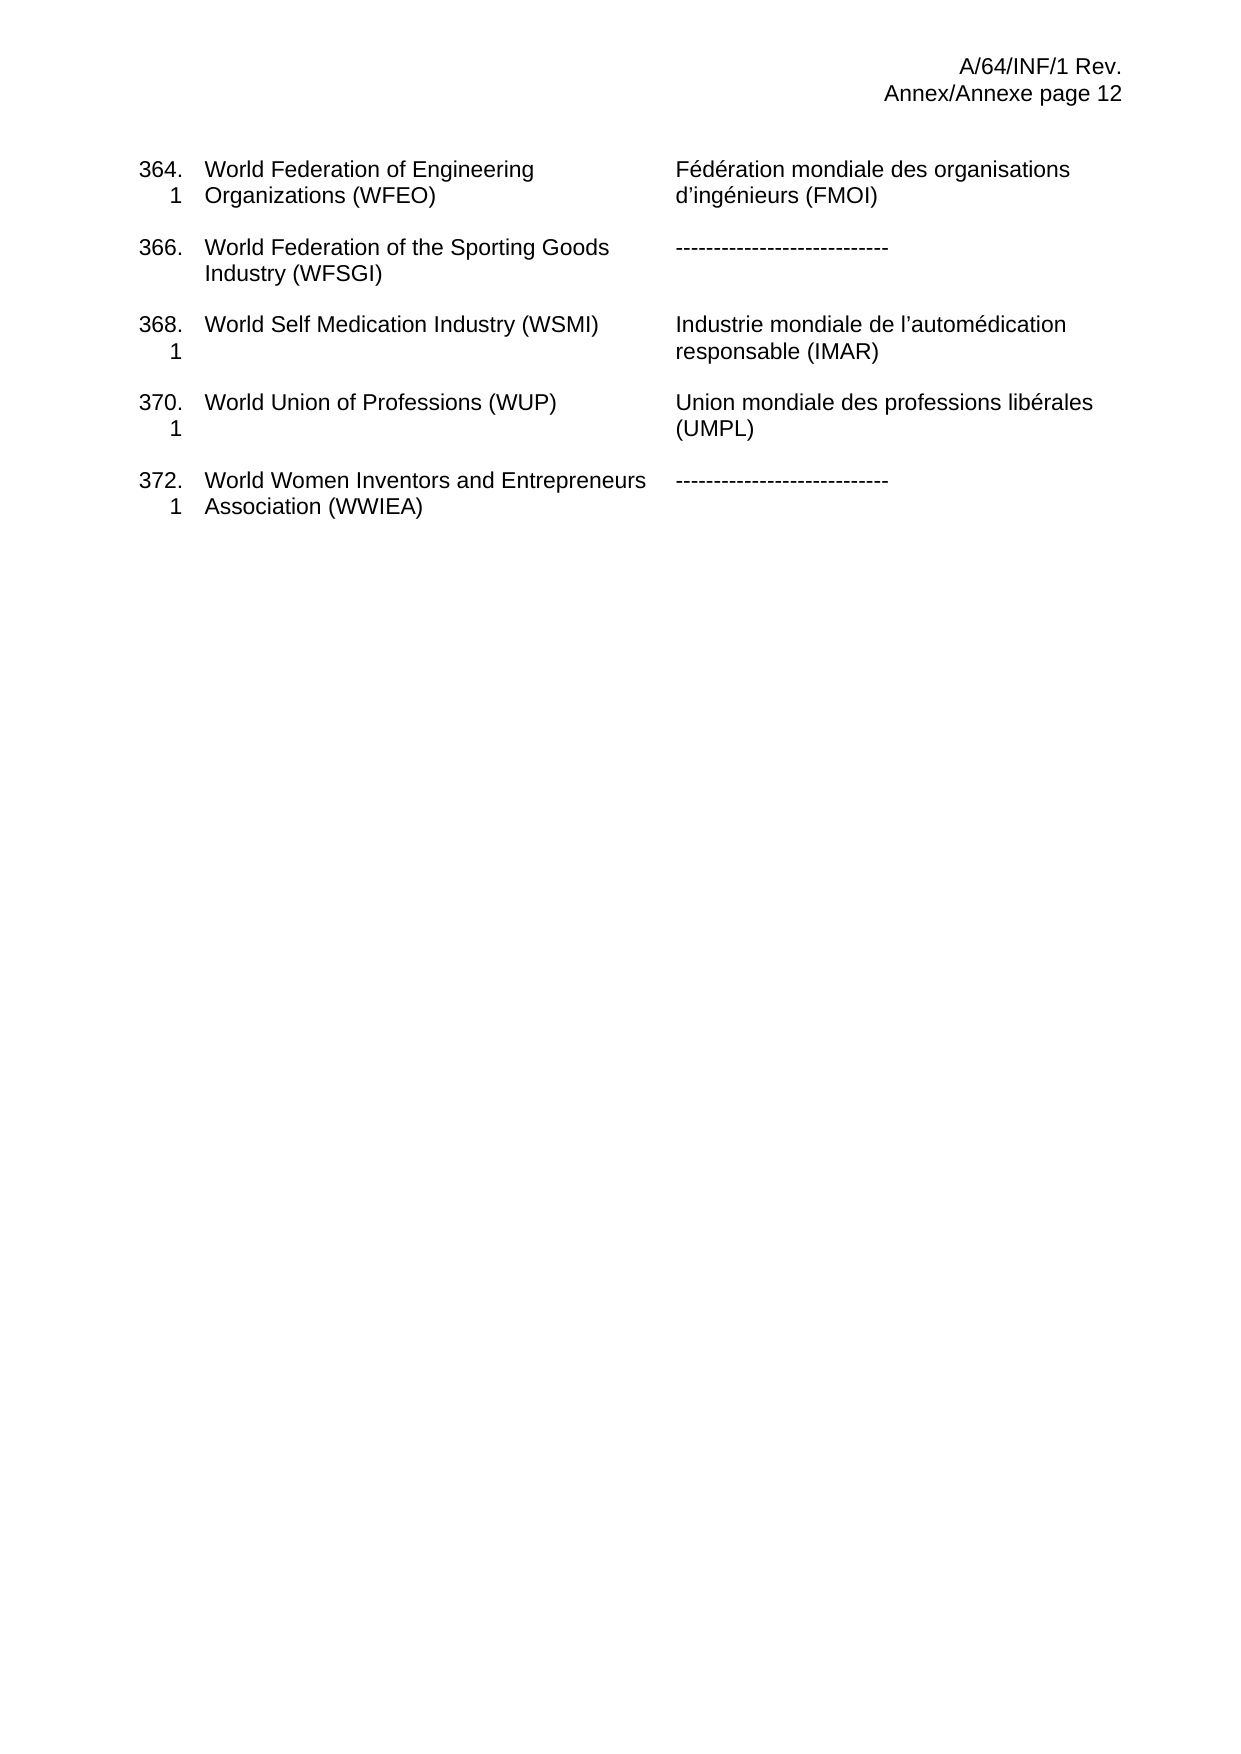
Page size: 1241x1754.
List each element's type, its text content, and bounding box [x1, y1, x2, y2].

table_cell 1 [83, 156, 193, 233]
table_cell World Federation of the Sporting Goods Industry (WFSGI) [193, 234, 664, 311]
table_cell 1 [83, 311, 193, 389]
table_cell World Self Medication Industry (WSMI) [193, 311, 664, 389]
table_cell ---------------------------- [664, 234, 1189, 311]
table_cell 1 [83, 467, 193, 544]
table_cell ---------------------------- [664, 467, 1189, 544]
table_cell World Union of Professions (WUP) [193, 389, 664, 467]
table_cell World Federation of Engineering Organizations (WFEO) [193, 156, 664, 233]
table_cell Industrie mondiale de l’automédication responsable (IMAR) [664, 311, 1189, 389]
table_cell [83, 234, 193, 311]
table_cell World Women Inventors and Entrepreneurs Association (WWIEA) [193, 467, 664, 544]
table_cell Union mondiale des professions libérales (UMPL) [664, 389, 1189, 467]
table_cell Fédération mondiale des organisations d’ingénieurs (FMOI) [664, 156, 1189, 233]
table_cell 1 [83, 389, 193, 467]
